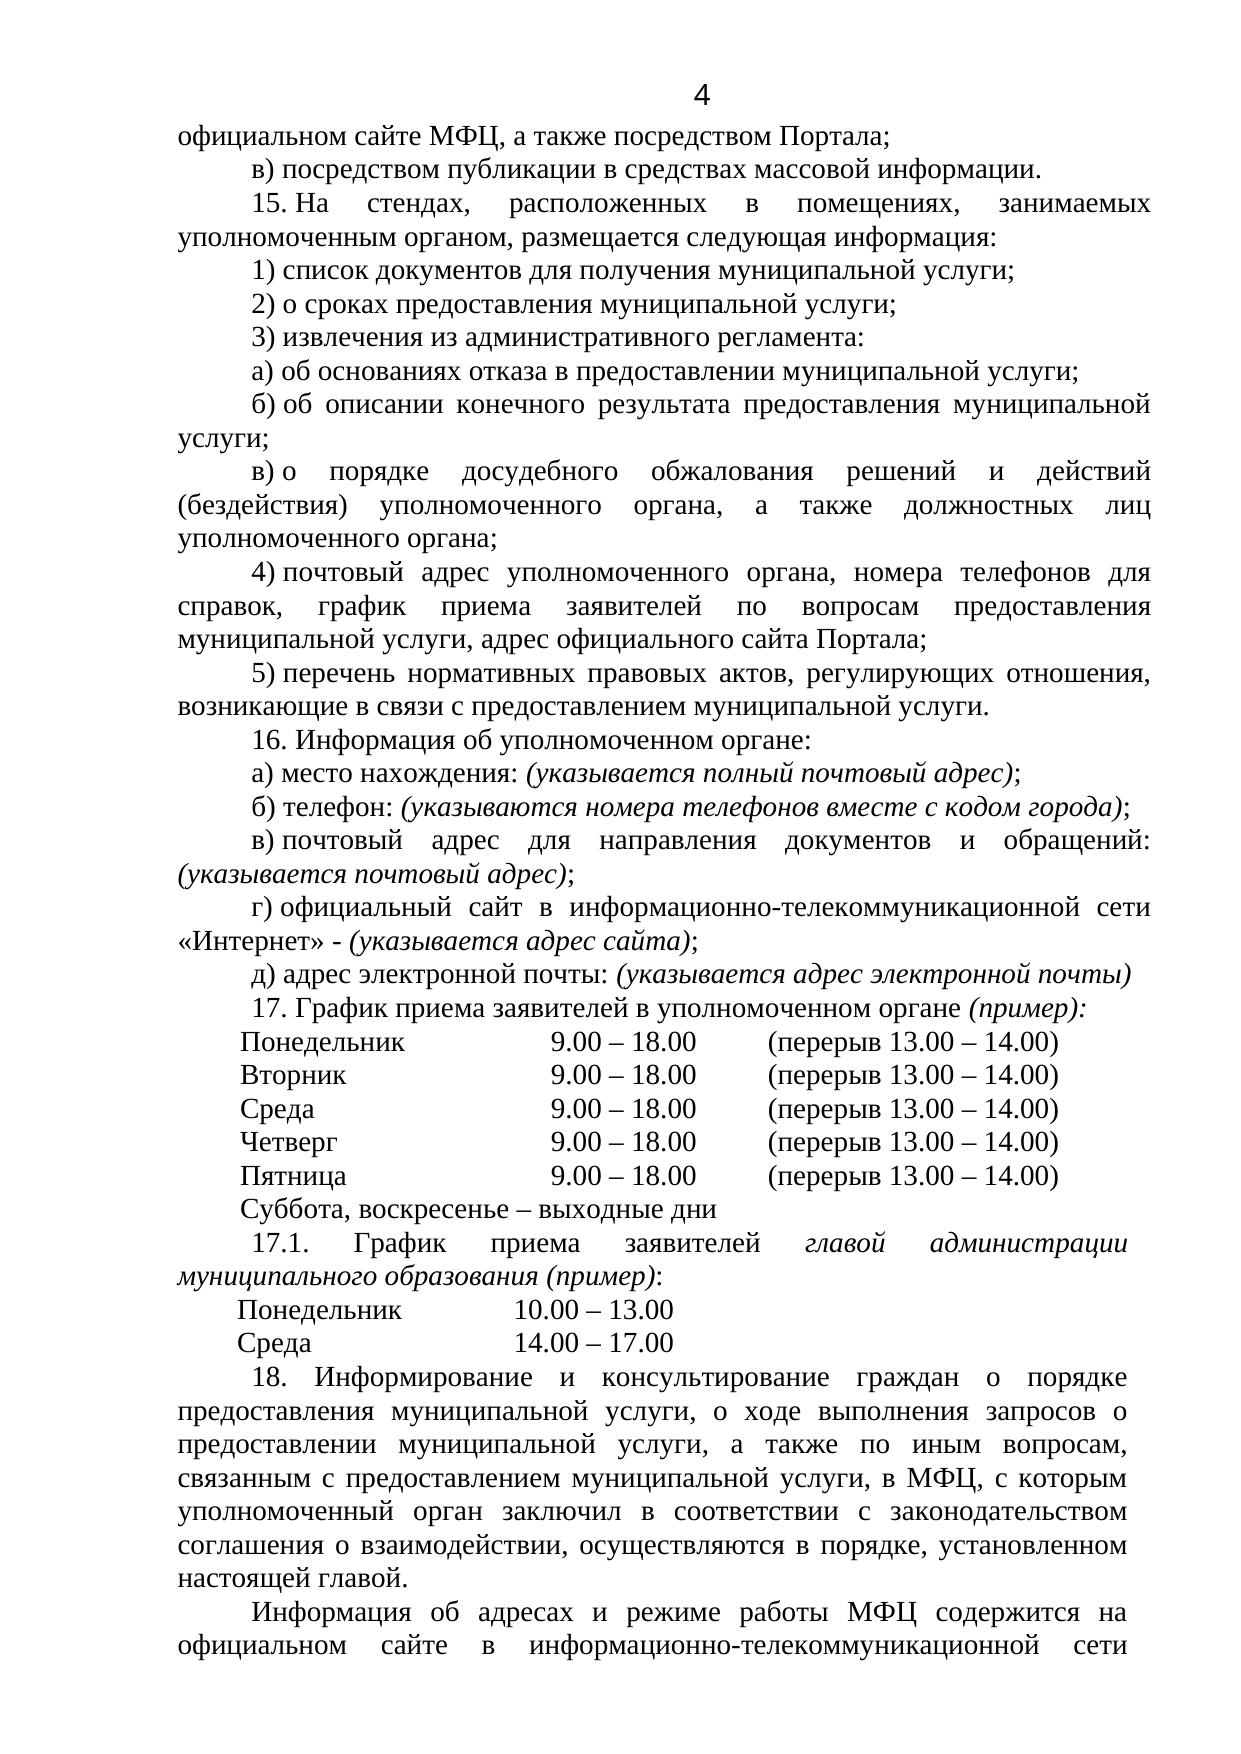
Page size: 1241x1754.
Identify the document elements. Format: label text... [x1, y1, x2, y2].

table_cell (перерыв 13.00 – 14.00) [756, 1057, 1139, 1091]
text 5) перечень нормативных правовых актов, регулирующих отношения, возникающие в связи с предоставлением муниципальной услуги. [177, 655, 1152, 722]
text в) почтовый адрес для направления документов и обращений: (указывается почтовый адрес); [177, 822, 1152, 889]
text 16. Информация об уполномоченном органе: [177, 722, 1152, 755]
text 2) о сроках предоставления муниципальной услуги; [177, 286, 1152, 319]
table_cell 9.00 – 18.00 [490, 1057, 756, 1091]
table_cell (перерыв 13.00 – 14.00) [756, 1091, 1139, 1124]
table_cell (перерыв 13.00 – 14.00) [756, 1158, 1139, 1191]
text б) телефон: (указываются номера телефонов вместе с кодом города); [177, 789, 1152, 822]
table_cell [166, 1191, 1139, 1661]
table_header 9.00 – 18.00 [490, 1024, 756, 1057]
text а) об основаниях отказа в предоставлении муниципальной услуги; [177, 353, 1152, 386]
text 15. На стендах, расположенных в помещениях, занимаемых уполномоченным органом, размещается следующая информация: [177, 185, 1152, 252]
text 4) почтовый адрес уполномоченного органа, номера телефонов для справок, график приема заявителей по вопросам предоставления муниципальной услуги, адрес официального сайта Портала; [177, 554, 1152, 655]
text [177, 118, 1152, 152]
table_cell Вторник [166, 1057, 490, 1091]
text б) об описании конечного результата предоставления муниципальной услуги; [177, 386, 1152, 453]
table_cell (перерыв 13.00 – 14.00) [756, 1124, 1139, 1158]
table_cell 9.00 – 18.00 [490, 1091, 756, 1124]
text 3) извлечения из административного регламента: [177, 319, 1152, 353]
table_cell 9.00 – 18.00 [490, 1124, 756, 1158]
text д) адрес электронной почты: (указывается адрес электронной почты) [177, 957, 1152, 990]
table_cell Среда [166, 1091, 490, 1124]
table_cell Четверг [166, 1124, 490, 1158]
table_header Понедельник [166, 1024, 490, 1057]
text г) официальный сайт в информационно-телекоммуникационной сети «Интернет» - (указывается адрес сайта); [177, 889, 1152, 957]
text в) о порядке досудебного обжалования решений и действий (бездействия) уполномоченного органа, а также должностных лиц уполномоченного органа; [177, 453, 1152, 554]
table_cell Пятница [166, 1158, 490, 1191]
table_header (перерыв 13.00 – 14.00) [756, 1024, 1139, 1057]
text 1) список документов для получения муниципальной услуги; [177, 252, 1152, 286]
text в) посредством публикации в средствах массовой информации. [177, 152, 1152, 185]
text а) место нахождения: (указывается полный почтовый адрес); [177, 755, 1152, 789]
text 17. График приема заявителей в уполномоченном органе (пример): [177, 990, 1152, 1024]
table_cell 9.00 – 18.00 [490, 1158, 756, 1191]
